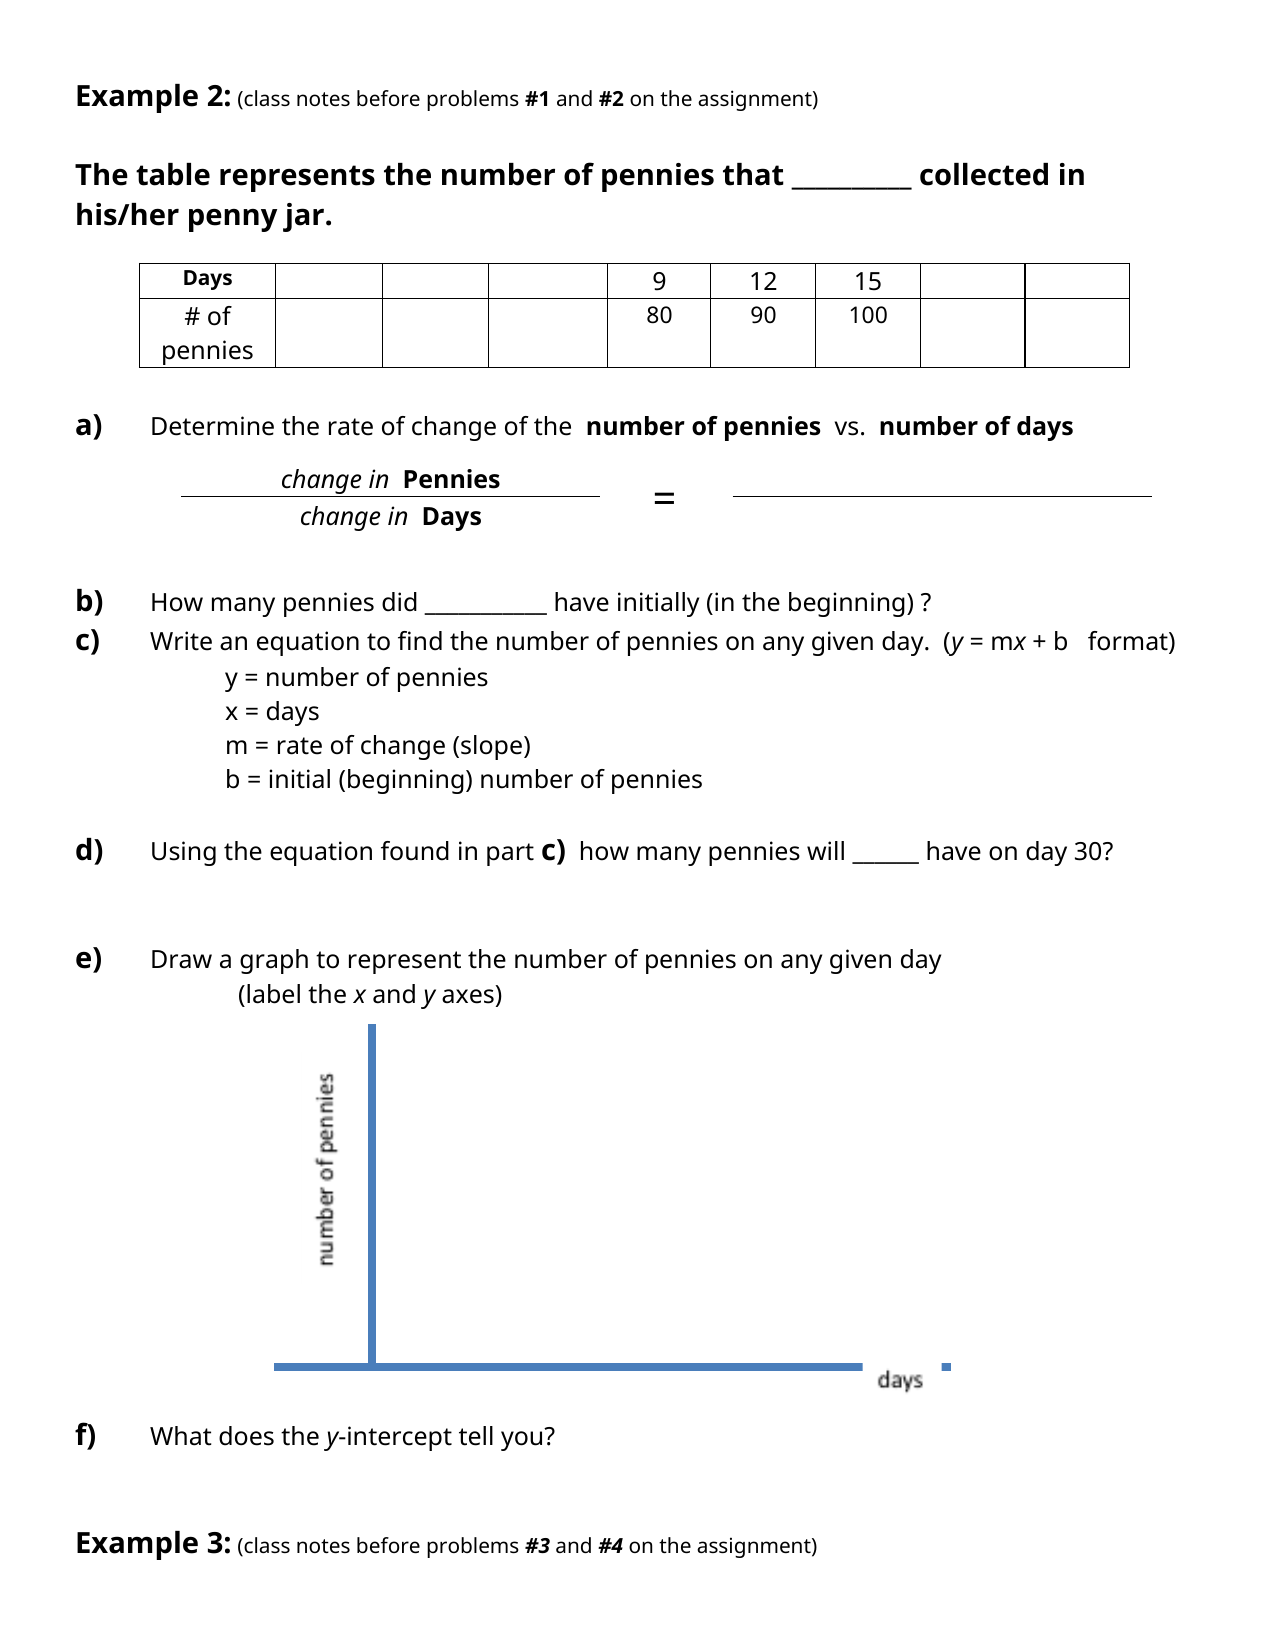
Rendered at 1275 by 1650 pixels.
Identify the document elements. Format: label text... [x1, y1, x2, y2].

picture [862, 1352, 942, 1399]
table_header [383, 264, 488, 298]
text b) How many pennies did ___________ have initially (in the beginning) ? [75, 580, 1200, 620]
table_header [276, 264, 382, 298]
table_cell [276, 299, 382, 367]
table_header Days [140, 264, 275, 298]
text (label the x and y axes) [150, 977, 1200, 1011]
text c) Write an equation to find the number of pennies on any given day. (y = mx + b format) [75, 620, 1200, 659]
table_header 9 [608, 264, 710, 298]
table_cell # of pennies [140, 299, 275, 367]
text The table represents the number of pennies that __________ collected in [75, 154, 1200, 194]
table_cell 90 [711, 299, 815, 367]
text e) Draw a graph to represent the number of pennies on any given day [75, 937, 1200, 977]
text a) Determine the rate of change of the number of pennies vs. number of days [75, 404, 1200, 444]
table_cell [921, 299, 1024, 367]
text his/her penny jar. [75, 194, 1200, 234]
table_header [921, 264, 1024, 298]
text y = number of pennies [75, 659, 1200, 693]
table_header 15 [816, 264, 920, 298]
text x = days [75, 693, 1200, 727]
text Example 2: (class notes before problems #1 and #2 on the assignment) [75, 75, 1200, 115]
text b = initial (beginning) number of pennies [75, 762, 1200, 796]
table_cell [489, 299, 607, 367]
table_header 12 [711, 264, 815, 298]
text Example 3: (class notes before problems #3 and #4 on the assignment) [75, 1522, 1200, 1562]
text f) What does the y-intercept tell you? [75, 1414, 1200, 1454]
text m = rate of change (slope) [75, 727, 1200, 762]
table_cell 100 [816, 299, 920, 367]
table_header [489, 264, 607, 298]
text d) Using the equation found in part c) how many pennies will ______ have on day 30? [75, 830, 1200, 869]
table_header [1026, 264, 1129, 298]
table_cell [1026, 299, 1129, 367]
table_cell [383, 299, 488, 367]
table_cell 80 [608, 299, 710, 367]
picture [300, 1052, 346, 1280]
